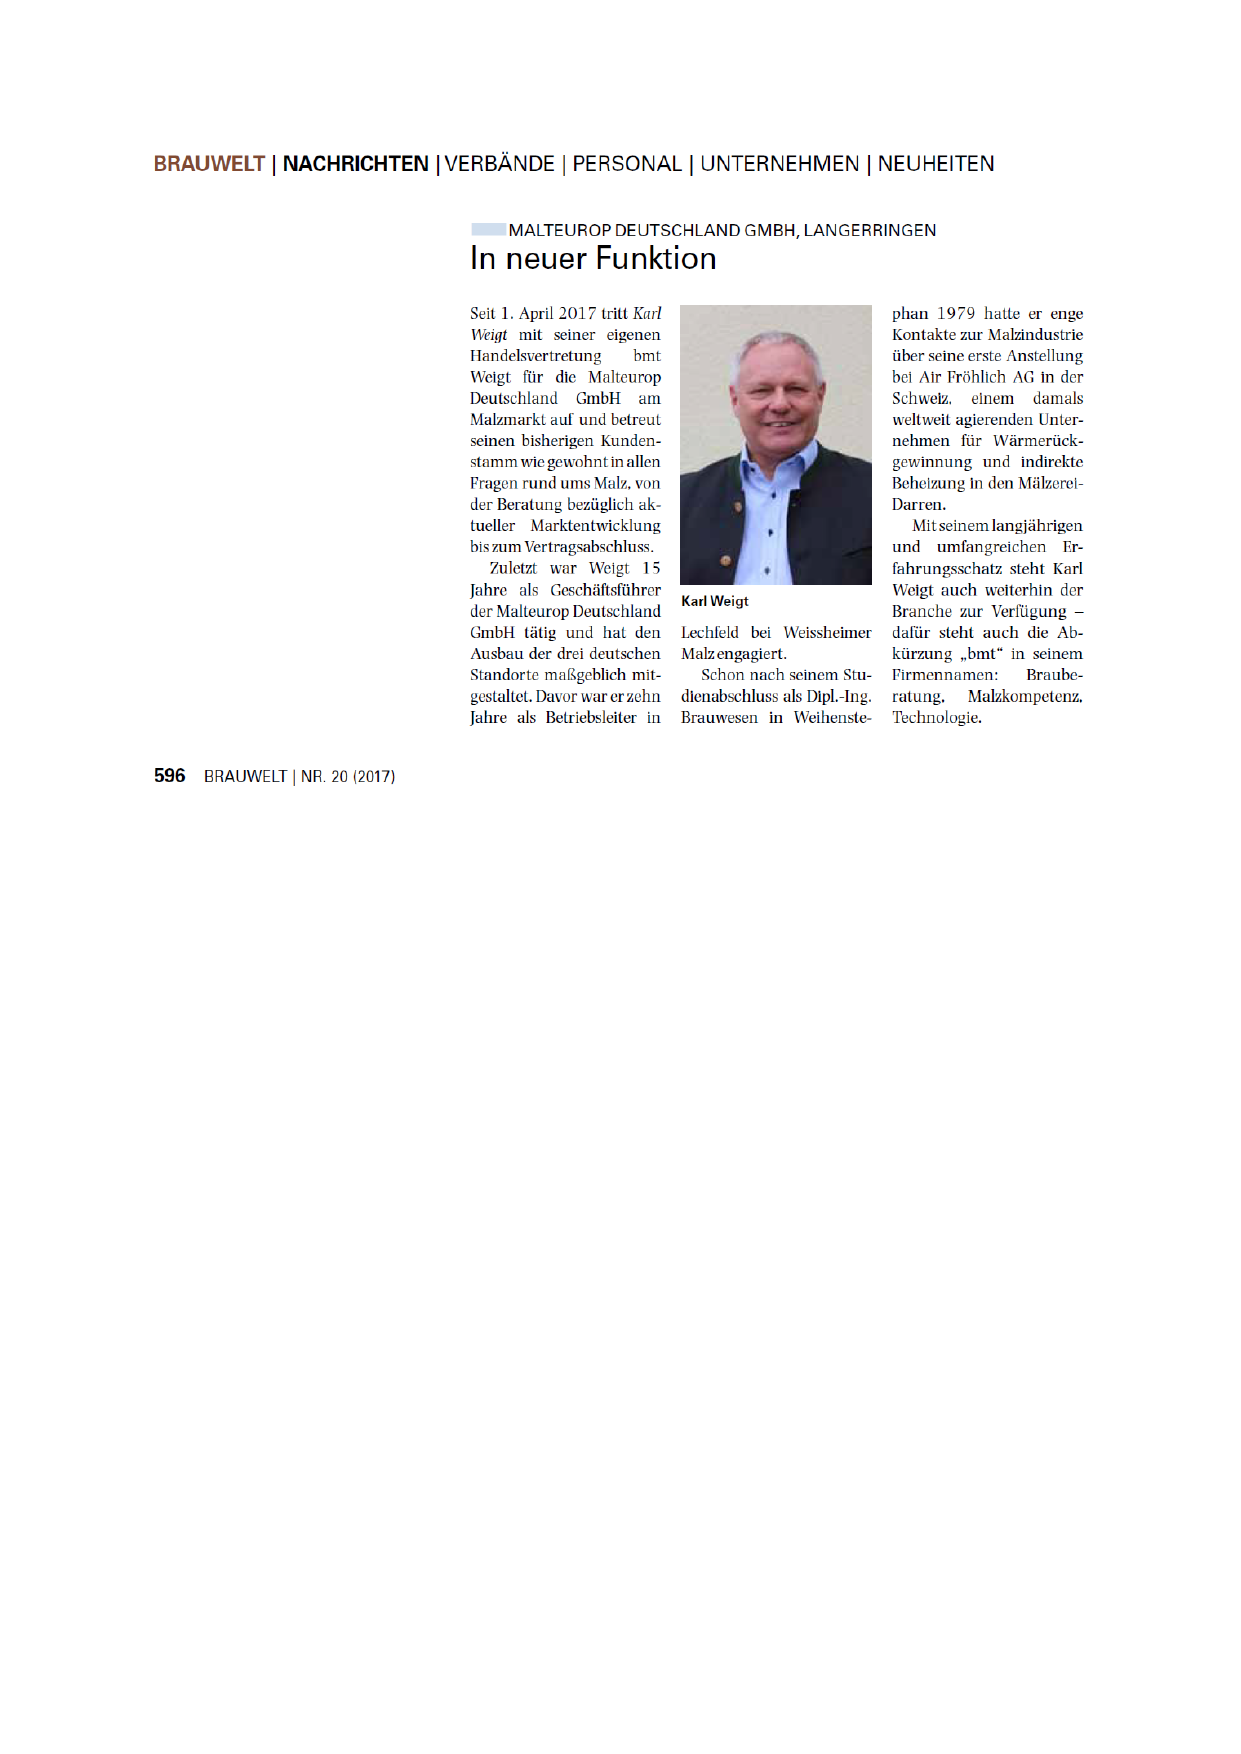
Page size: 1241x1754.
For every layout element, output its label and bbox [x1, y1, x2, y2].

picture [147, 760, 1093, 798]
picture [147, 147, 1093, 742]
